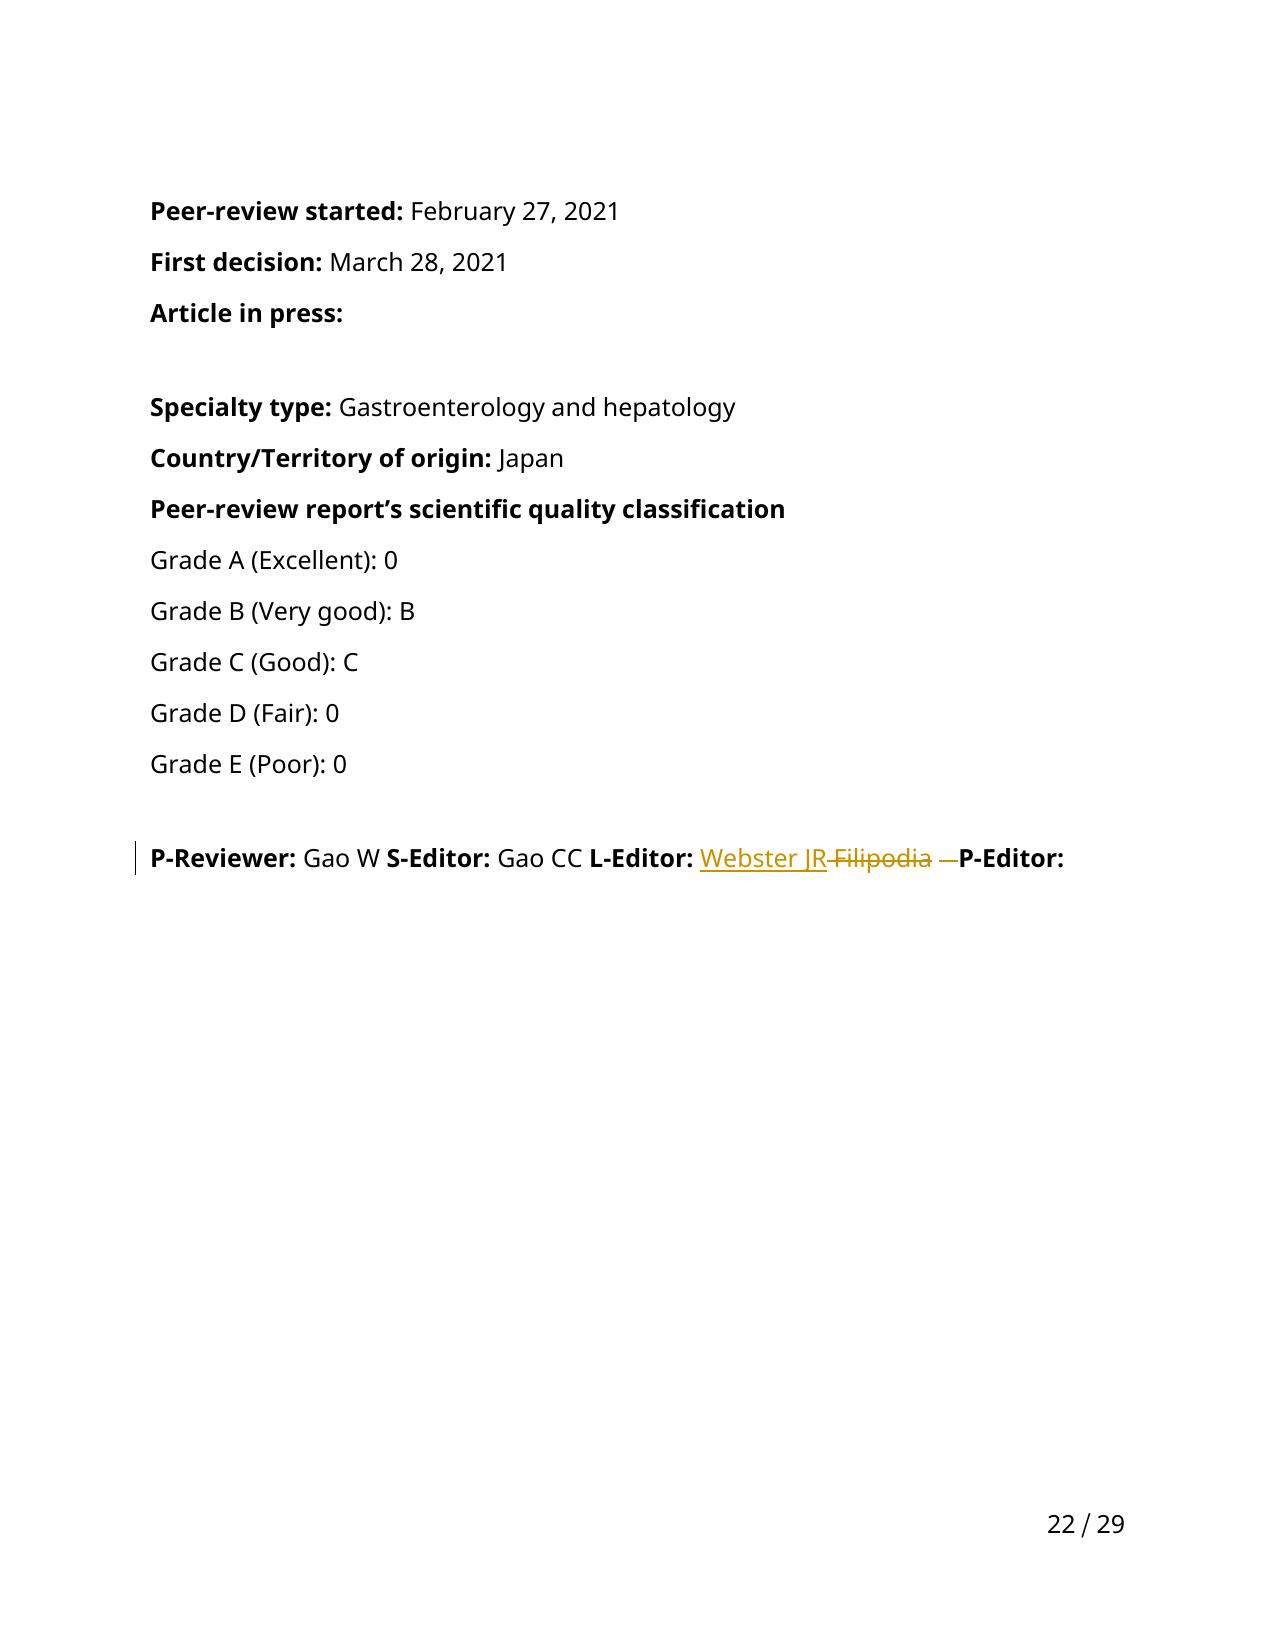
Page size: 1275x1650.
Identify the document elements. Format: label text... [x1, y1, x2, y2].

text Country/Territory of origin: Japan [150, 440, 1125, 474]
text Grade B (Very good): B [150, 593, 1125, 628]
text Grade C (Good): C [150, 644, 1125, 679]
text P-Reviewer: Gao W S-Editor: Gao CC L-Editor: P-Editor: [150, 841, 1125, 875]
text Grade D (Fair): 0 [150, 696, 1125, 730]
text Peer-review started: February 27, 2021 [150, 193, 1125, 227]
text Peer-review report’s scientific quality classification [150, 491, 1125, 526]
text Article in press: [150, 295, 1125, 329]
text First decision: March 28, 2021 [150, 244, 1125, 278]
text Grade A (Excellent): 0 [150, 542, 1125, 577]
text Grade E (Poor): 0 [150, 747, 1125, 781]
text Specialty type: Gastroenterology and hepatology [150, 389, 1125, 423]
